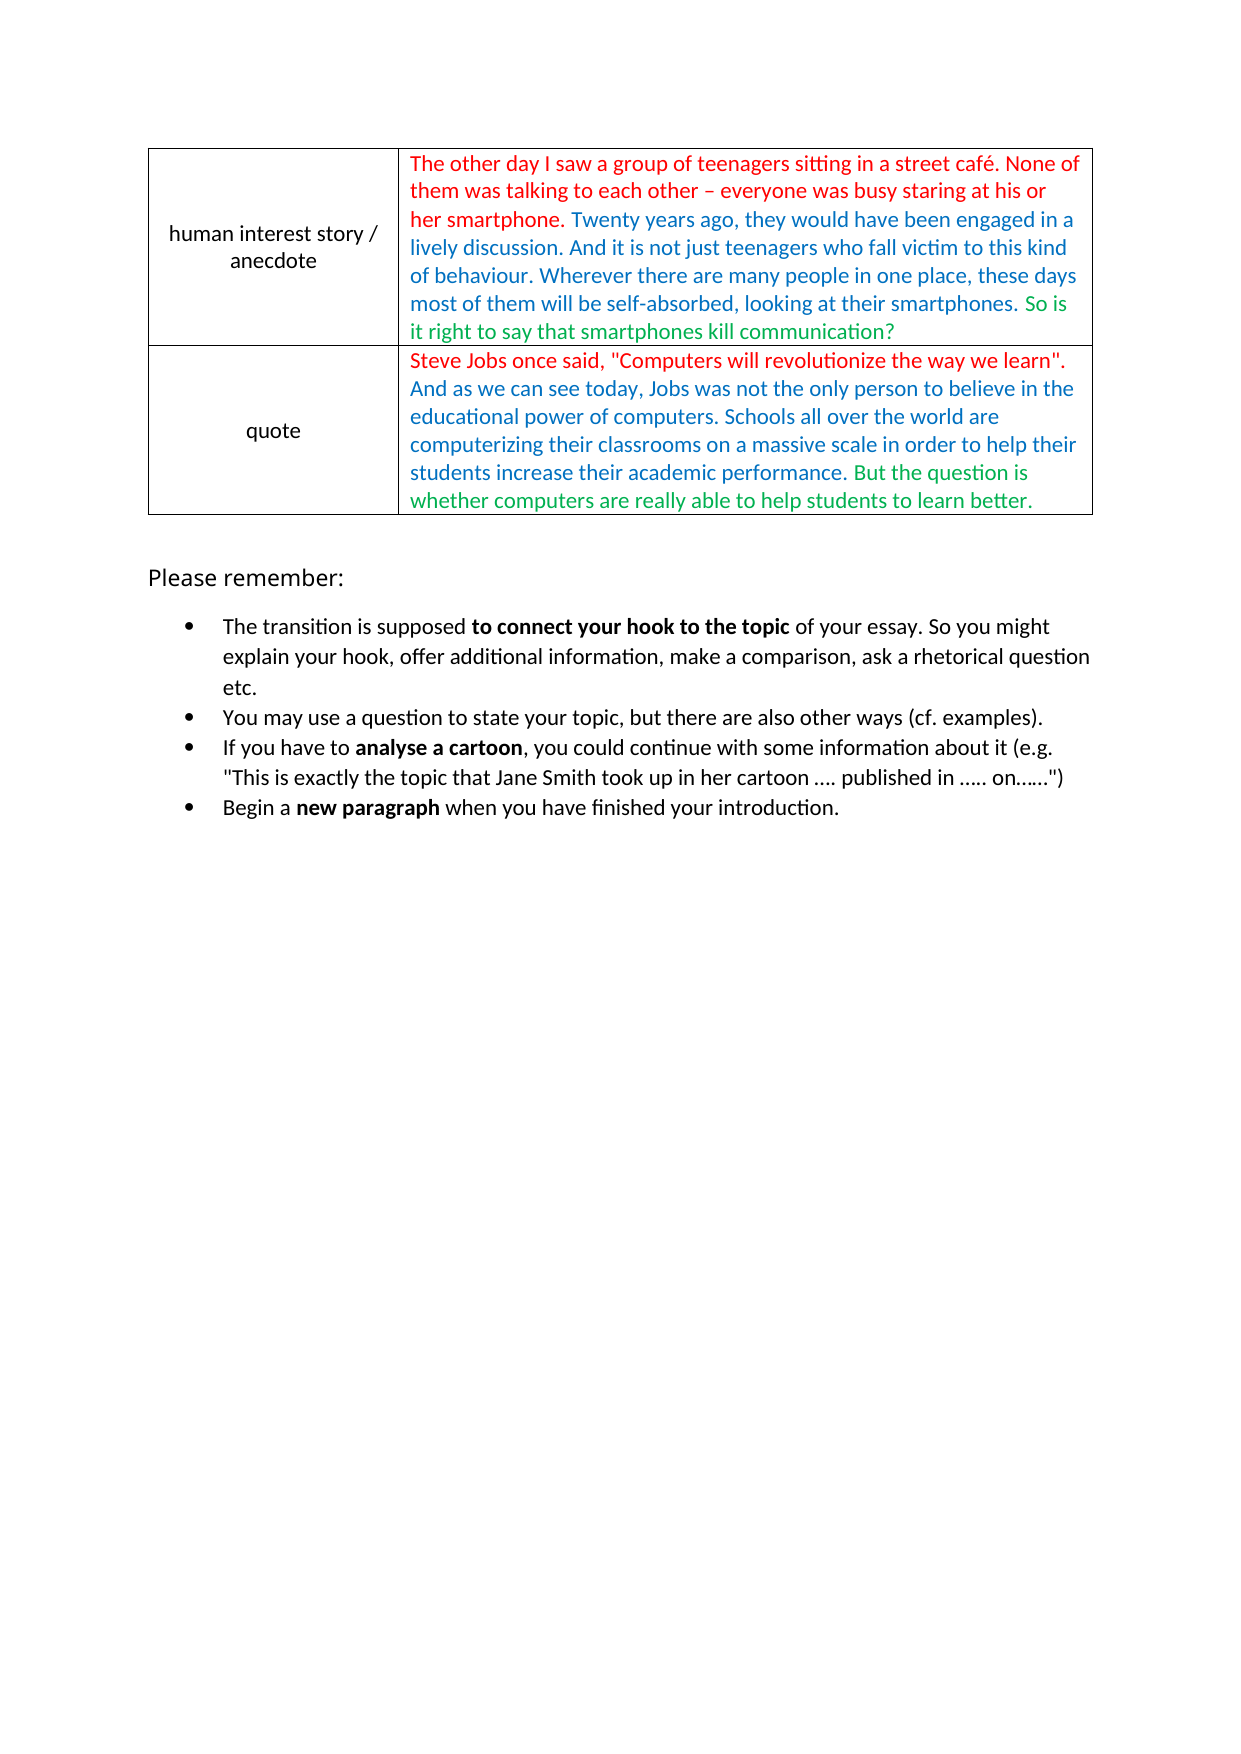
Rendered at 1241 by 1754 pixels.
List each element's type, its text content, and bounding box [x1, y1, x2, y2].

list You may use a question to state your topic, but there are also other ways (cf. examples). [185, 703, 1093, 731]
table_cell human interest story / anecdote [149, 149, 398, 345]
list The transition is supposed to connect your hook to the topic of your essay. So you might explain your hook, offer additional information, make a comparison, ask a rhetorical question etc. [185, 612, 1093, 701]
text Please remember: [148, 562, 1093, 593]
table_cell The other day I saw a group of teenagers sitting in a street café. None of them was talking to each other – everyone was busy staring at his or her smartphone. Twenty years ago, they would have been engaged in a lively discussion. And it is not just teenagers who fall victim to this kind of behaviour. Wherever there are many people in one place, these days most of them will be self-absorbed, looking at their smartphones. So is it right to say that smartphones kill communication? [399, 149, 1092, 345]
table_cell quote [149, 346, 398, 514]
table_cell Steve Jobs once said, "Computers will revolutionize the way we learn". And as we can see today, Jobs was not the only person to believe in the educational power of computers. Schools all over the world are computerizing their classrooms on a massive scale in order to help their students increase their academic performance. But the question is whether computers are really able to help students to learn better. [399, 346, 1092, 514]
list If you have to analyse a cartoon, you could continue with some information about it (e.g. "This is exactly the topic that Jane Smith took up in her cartoon …. published in ….. on……") [185, 733, 1093, 791]
list Begin a new paragraph when you have finished your introduction. [185, 793, 1093, 822]
